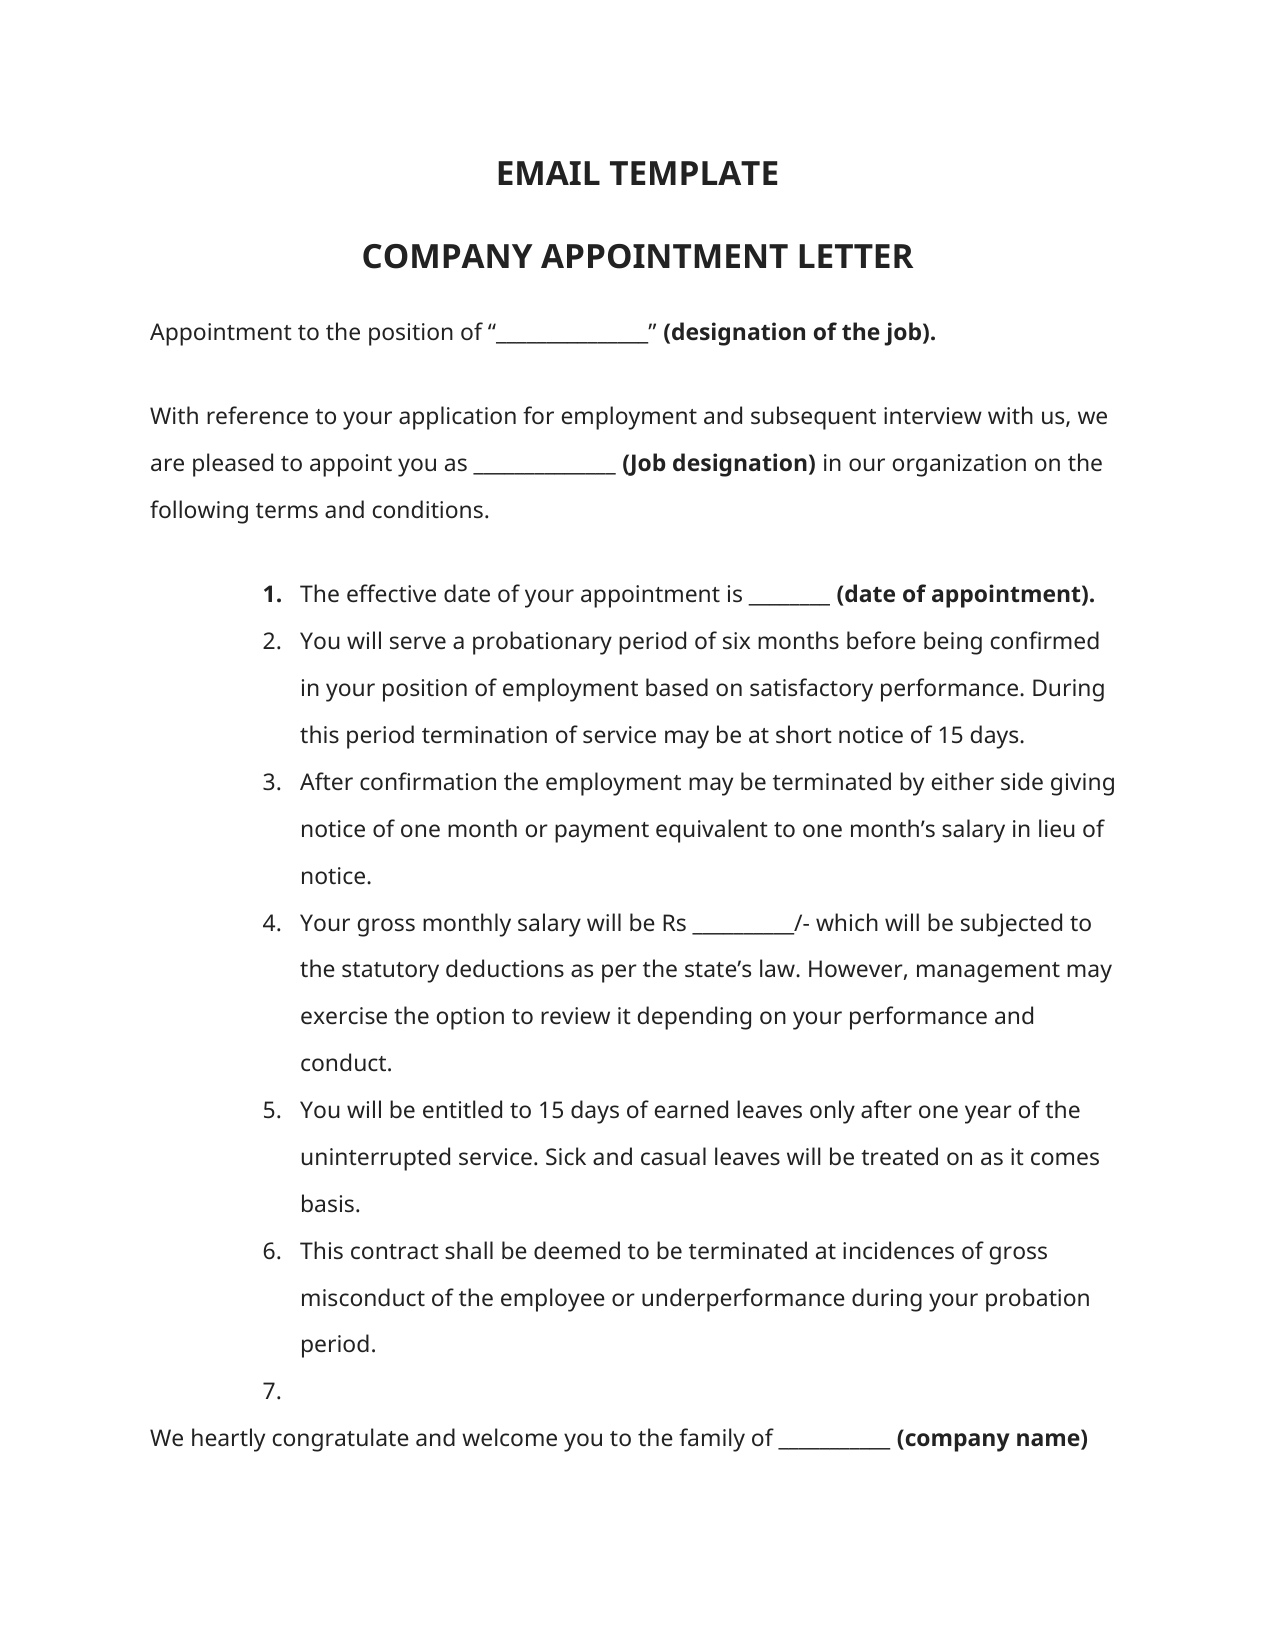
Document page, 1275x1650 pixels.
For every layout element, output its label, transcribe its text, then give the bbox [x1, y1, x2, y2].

list You will serve a probationary period of six months before being confirmed in your position of employment based on satisfactory performance. During this period termination of service may be at short notice of 15 days. [262, 625, 1125, 750]
text EMAIL TEMPLATE [150, 150, 1125, 195]
text COMPANY APPOINTMENT LETTER [150, 233, 1125, 278]
text With reference to your application for employment and subsequent interview with us, we are pleased to appoint you as ______________ (Job designation) in our organization on the following terms and conditions. [150, 400, 1125, 525]
list You will be entitled to 15 days of earned leaves only after one year of the uninterrupted service. Sick and casual leaves will be treated on as it comes basis. [262, 1094, 1125, 1219]
list This contract shall be deemed to be terminated at incidences of gross misconduct of the employee or underperformance during your probation period. [262, 1234, 1125, 1359]
list After confirmation the employment may be terminated by either side giving notice of one month or payment equivalent to one month’s salary in lieu of notice. [262, 766, 1125, 891]
text We heartly congratulate and welcome you to the family of ___________ (company name) [150, 1422, 1125, 1453]
list The effective date of your appointment is ________ (date of appointment). [262, 578, 1125, 609]
text Appointment to the position of “_______________” (designation of the job). [150, 316, 1125, 347]
list Your gross monthly salary will be Rs __________/- which will be subjected to the statutory deductions as per the state’s law. However, management may exercise the option to review it depending on your performance and conduct. [262, 906, 1125, 1078]
